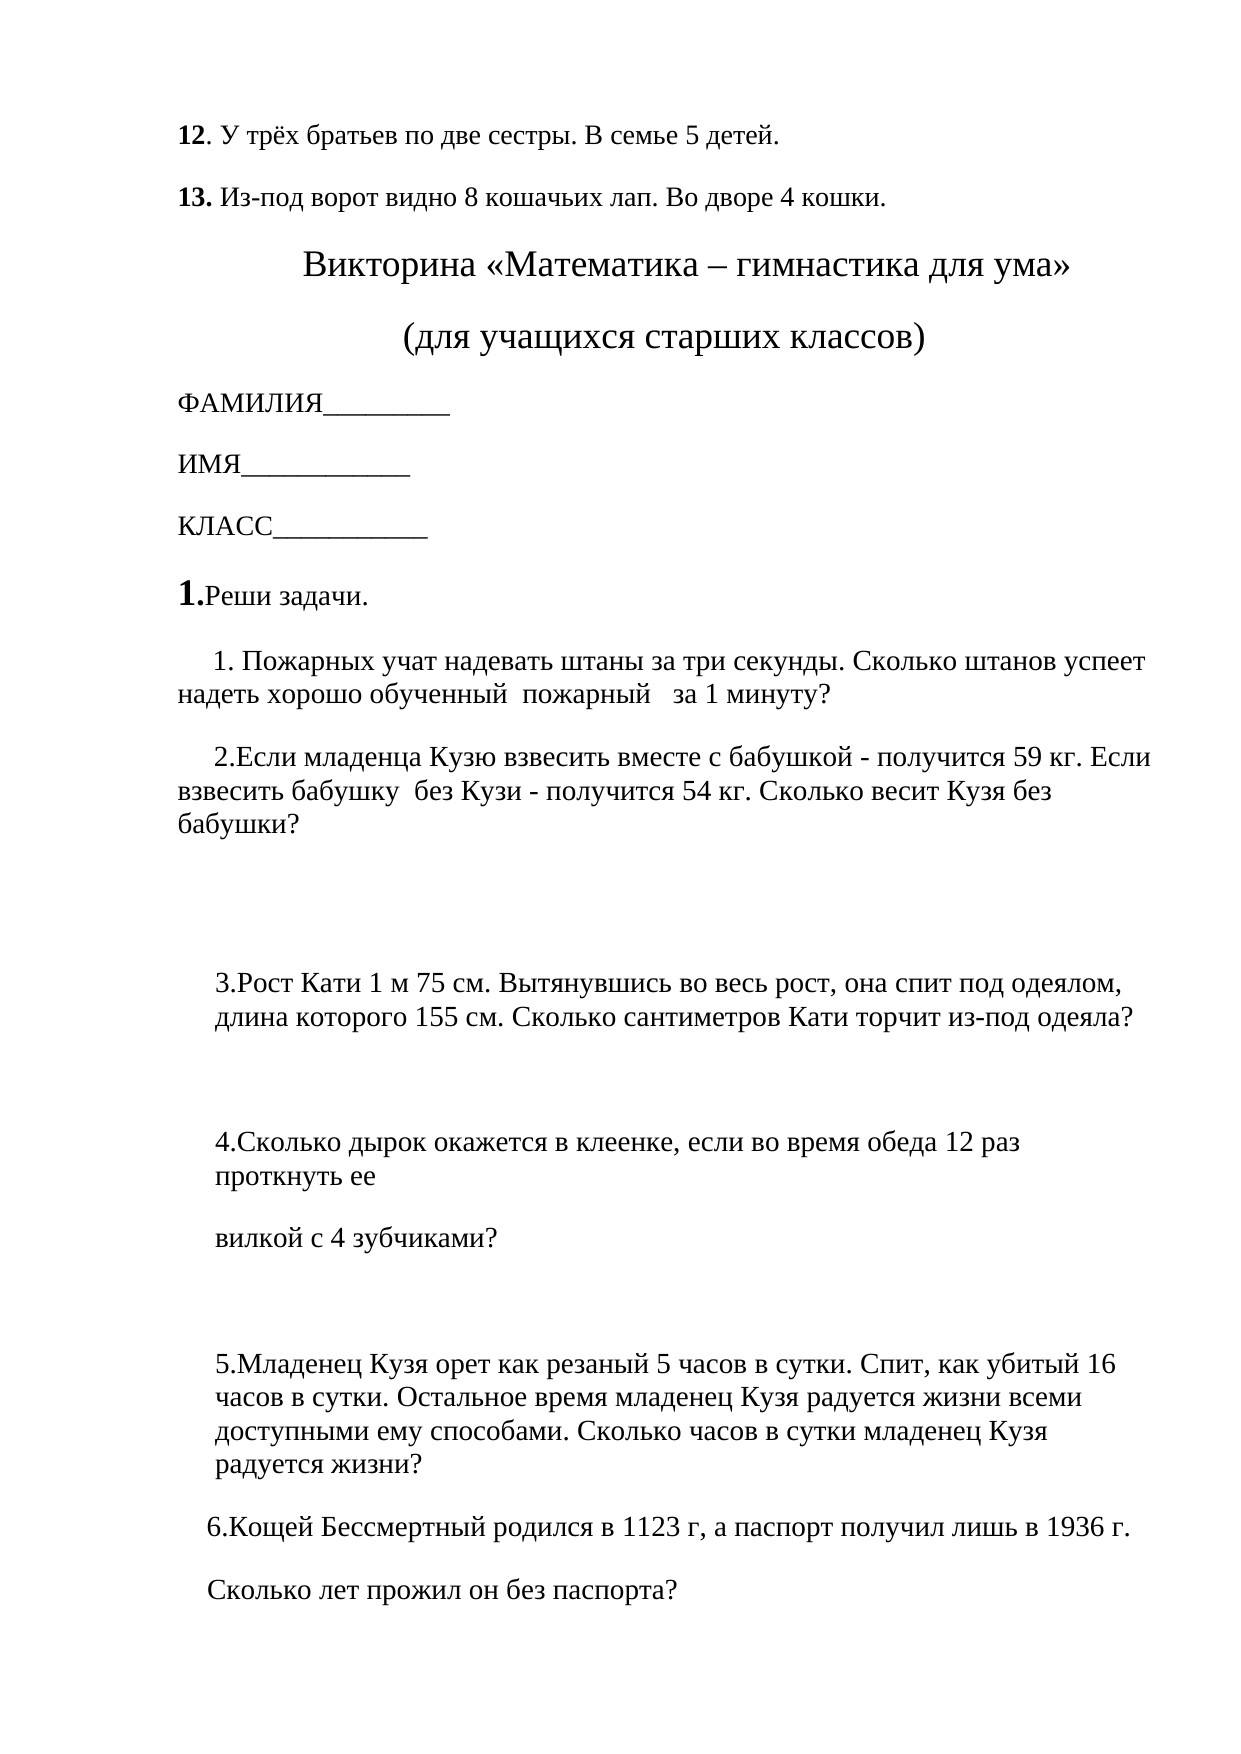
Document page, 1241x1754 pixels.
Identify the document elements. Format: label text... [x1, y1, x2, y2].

text 1. Пожарных учат надевать штаны за три секунды. Сколько штанов успеет надеть хорошо обученный пожарный за 1 минуту? [177, 643, 1152, 710]
text КЛАСС___________ [177, 509, 1152, 541]
text 6.Кощей Бессмертный родился в 1123 г, а паспорт получил лишь в 1936 г. [177, 1509, 1152, 1543]
text 13. Из-под ворот видно 8 кошачьих лап. Во дворе 4 кошки. [177, 180, 1152, 212]
text 1.Реши задачи. [177, 571, 1152, 614]
text 3.Рост Кати 1 м 75 см. Вытянувшись во весь рост, она спит под одеялом, длина которого 155 см. Сколько сантиметров Кати торчит из-под одеяла? [215, 965, 1152, 1032]
text 12. У трёх братьев по две сестры. В семье 5 детей. [177, 118, 1152, 151]
text Викторина «Математика – гимнастика для ума» [177, 241, 1152, 284]
text 2.Если младенца Кузю взвесить вместе с бабушкой - получится 59 кг. Если взвесить бабушку без Кузи - получится 54 кг. Сколько весит Кузя без бабушки? [177, 739, 1152, 840]
text (для учащихся старших классов) [177, 313, 1152, 357]
text 4.Сколько дырок окажется в клеенке, если во время обеда 12 раз проткнуть ее [215, 1124, 1152, 1191]
text ИМЯ____________ [177, 447, 1152, 480]
text 5.Младенец Кузя орет как резаный 5 часов в сутки. Спит, как убитый 16 часов в сутки. Остальное время младенец Кузя радуется жизни всеми доступными ему способами. Сколько часов в сутки младенец Кузя радуется жизни? [215, 1346, 1152, 1480]
text вилкой с 4 зубчиками? [215, 1220, 1152, 1254]
text Сколько лет прожил он без паспорта? [207, 1572, 1152, 1605]
text ФАМИЛИЯ_________ [177, 386, 1152, 418]
